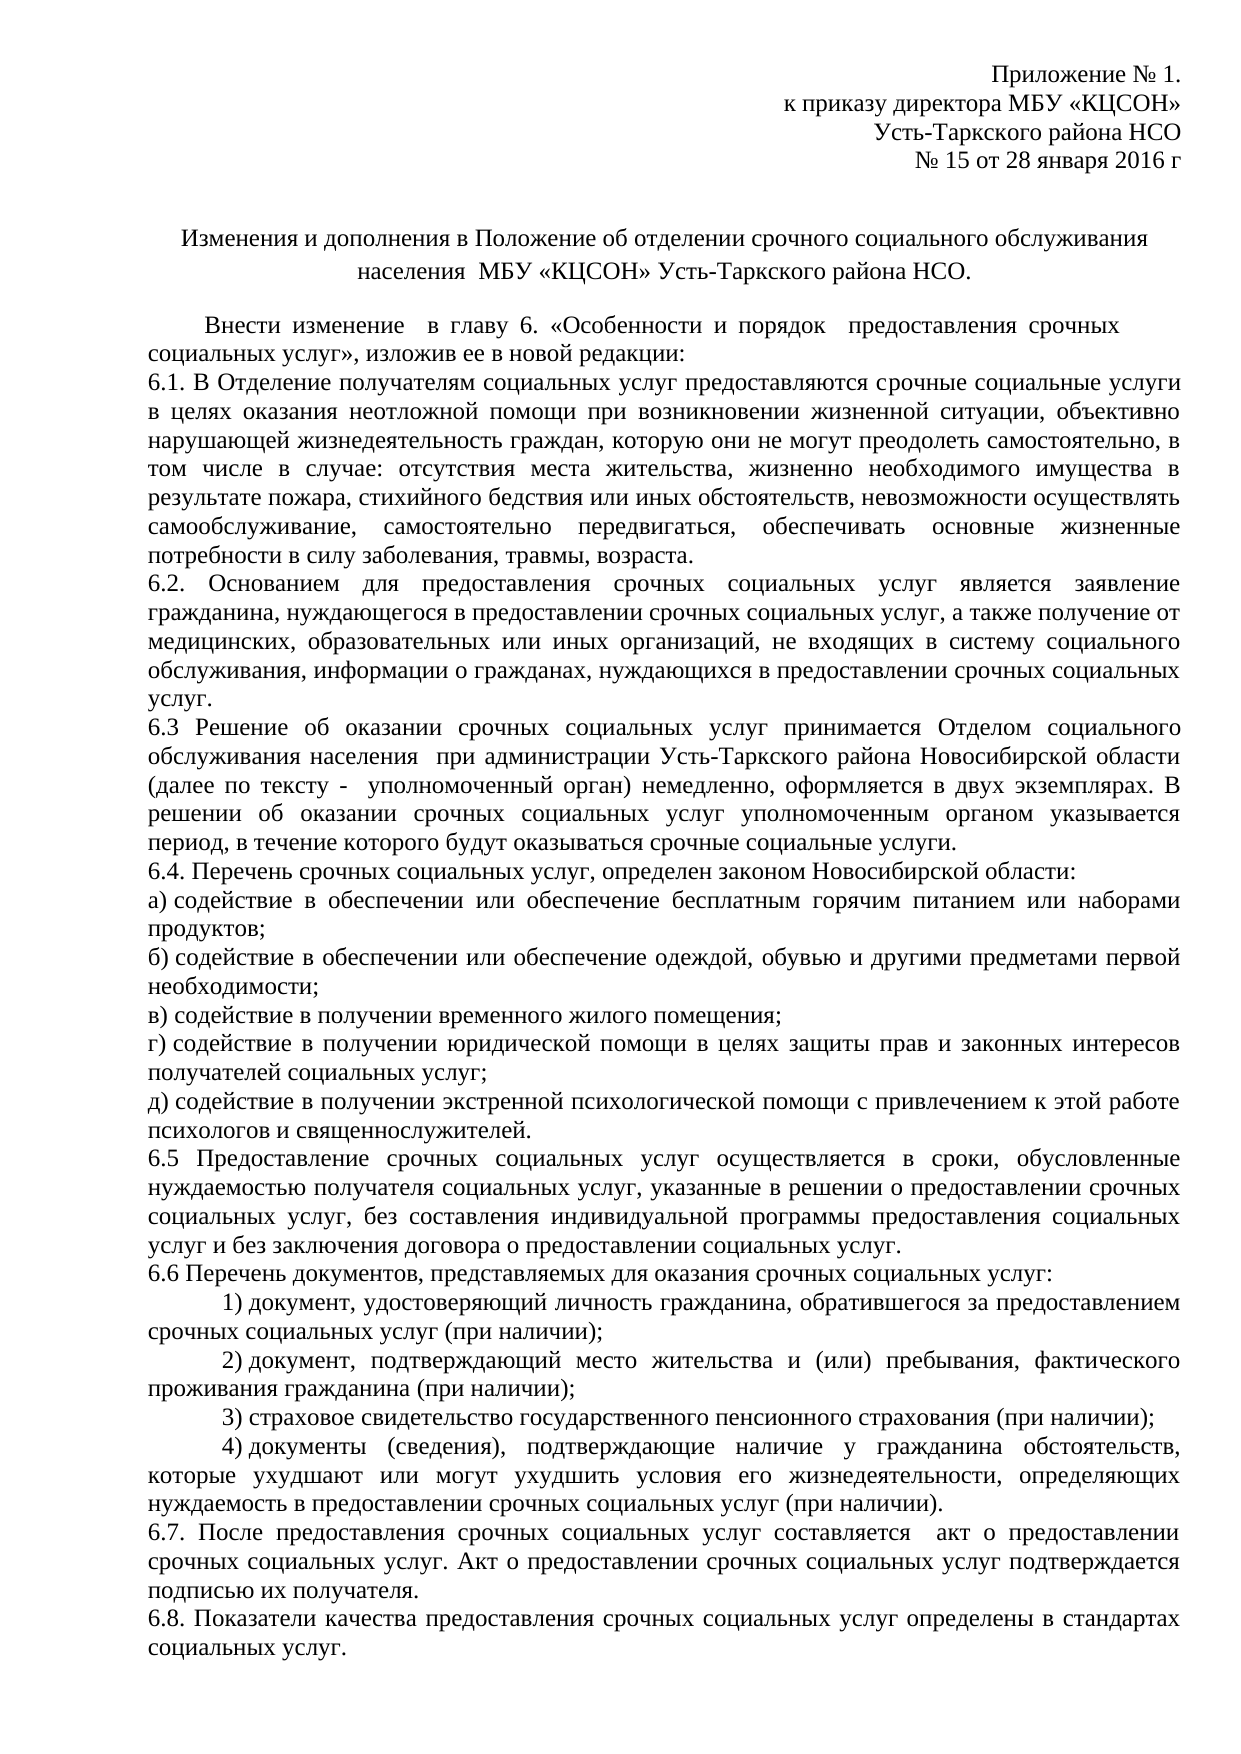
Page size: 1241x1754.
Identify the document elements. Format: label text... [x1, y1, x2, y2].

text 4) документы (сведения), подтверждающие наличие у гражданина обстоятельств, которые ухудшают или могут ухудшить условия его жизнедеятельности, определяющих нуждаемость в предоставлении срочных социальных услуг (при наличии). [148, 1431, 1181, 1517]
text 1) документ, удостоверяющий личность гражданина, обратившегося за предоставлением срочных социальных услуг (при наличии); [148, 1287, 1181, 1345]
text 6.7. После предоставления срочных социальных услуг составляется акт о предоставлении срочных социальных услуг. Акт о предоставлении срочных социальных услуг подтверждается подписью их получателя. [148, 1517, 1181, 1603]
text 6.4. Перечень срочных социальных услуг, определен законом Новосибирской области: [148, 856, 1181, 885]
text 6.3 Решение об оказании срочных социальных услуг принимается Отделом социального обслуживания населения при администрации Усть-Таркского района Новосибирской области (далее по тексту - уполномоченный орган) немедленно, оформляется в двух экземплярах. В решении об оказании срочных социальных услуг уполномоченным органом указывается период, в течение которого будут оказываться срочные социальные услуги. [148, 712, 1181, 856]
text 6.1. В Отделение получателям социальных услуг предоставляются срочные социальные услуги в целях оказания неотложной помощи при возникновении жизненной ситуации, объективно нарушающей жизнедеятельность граждан, которую они не могут преодолеть самостоятельно, в том числе в случае: отсутствия места жительства, жизненно необходимого имущества в результате пожара, стихийного бедствия или иных обстоятельств, невозможности осуществлять самообслуживание, самостоятельно передвигаться, обеспечивать основные жизненные потребности в силу заболевания, травмы, возраста. [148, 367, 1181, 568]
text 6.5 Предоставление срочных социальных услуг осуществляется в сроки, обусловленные нуждаемостью получателя социальных услуг, указанные в решении о предоставлении срочных социальных услуг, без составления индивидуальной программы предоставления социальных услуг и без заключения договора о предоставлении социальных услуг. [148, 1143, 1181, 1258]
text 6.2. Основанием для предоставления срочных социальных услуг является заявление гражданина, нуждающегося в предоставлении срочных социальных услуг, а также получение от медицинских, образовательных или иных организаций, не входящих в систему социального обслуживания, информации о гражданах, нуждающихся в предоставлении срочных социальных услуг. [148, 568, 1181, 712]
text 6.6 Перечень документов, представляемых для оказания срочных социальных услуг: [148, 1258, 1181, 1287]
text 6.8. Показатели качества предоставления срочных социальных услуг определены в стандартах социальных услуг. [148, 1603, 1181, 1661]
text д) содействие в получении экстренной психологической помощи с привлечением к этой работе психологов и священнослужителей. [148, 1086, 1181, 1143]
text Изменения и дополнения в Положение об отделении срочного социального обслуживания населения МБУ «КЦСОН» Усть-Таркского района НСО. [148, 223, 1181, 285]
text № 15 от 28 января [148, 145, 1181, 174]
text Усть-Таркского района НСО [148, 117, 1181, 145]
text Внести изменение в главу 6. «Особенности и порядок предоставления срочных социальных услуг», изложив ее в новой редакции: [148, 310, 1122, 367]
text Приложение № 1. [148, 59, 1181, 88]
text 3) страховое свидетельство государственного пенсионного страхования (при наличии); [148, 1402, 1181, 1431]
text г) содействие в получении юридической помощи в целях защиты прав и законных интересов получателей социальных услуг; [148, 1028, 1181, 1086]
text а) содействие в обеспечении или обеспечение бесплатным горячим питанием или наборами продуктов; [148, 885, 1181, 942]
text к приказу директора МБУ «КЦСОН» [148, 88, 1181, 117]
text 2) документ, подтверждающий место жительства и (или) пребывания, фактического проживания гражданина (при наличии); [148, 1345, 1181, 1402]
text б) содействие в обеспечении или обеспечение одеждой, обувью и другими предметами первой необходимости; [148, 942, 1181, 1000]
text в) содействие в получении временного жилого помещения; [148, 1000, 1181, 1028]
